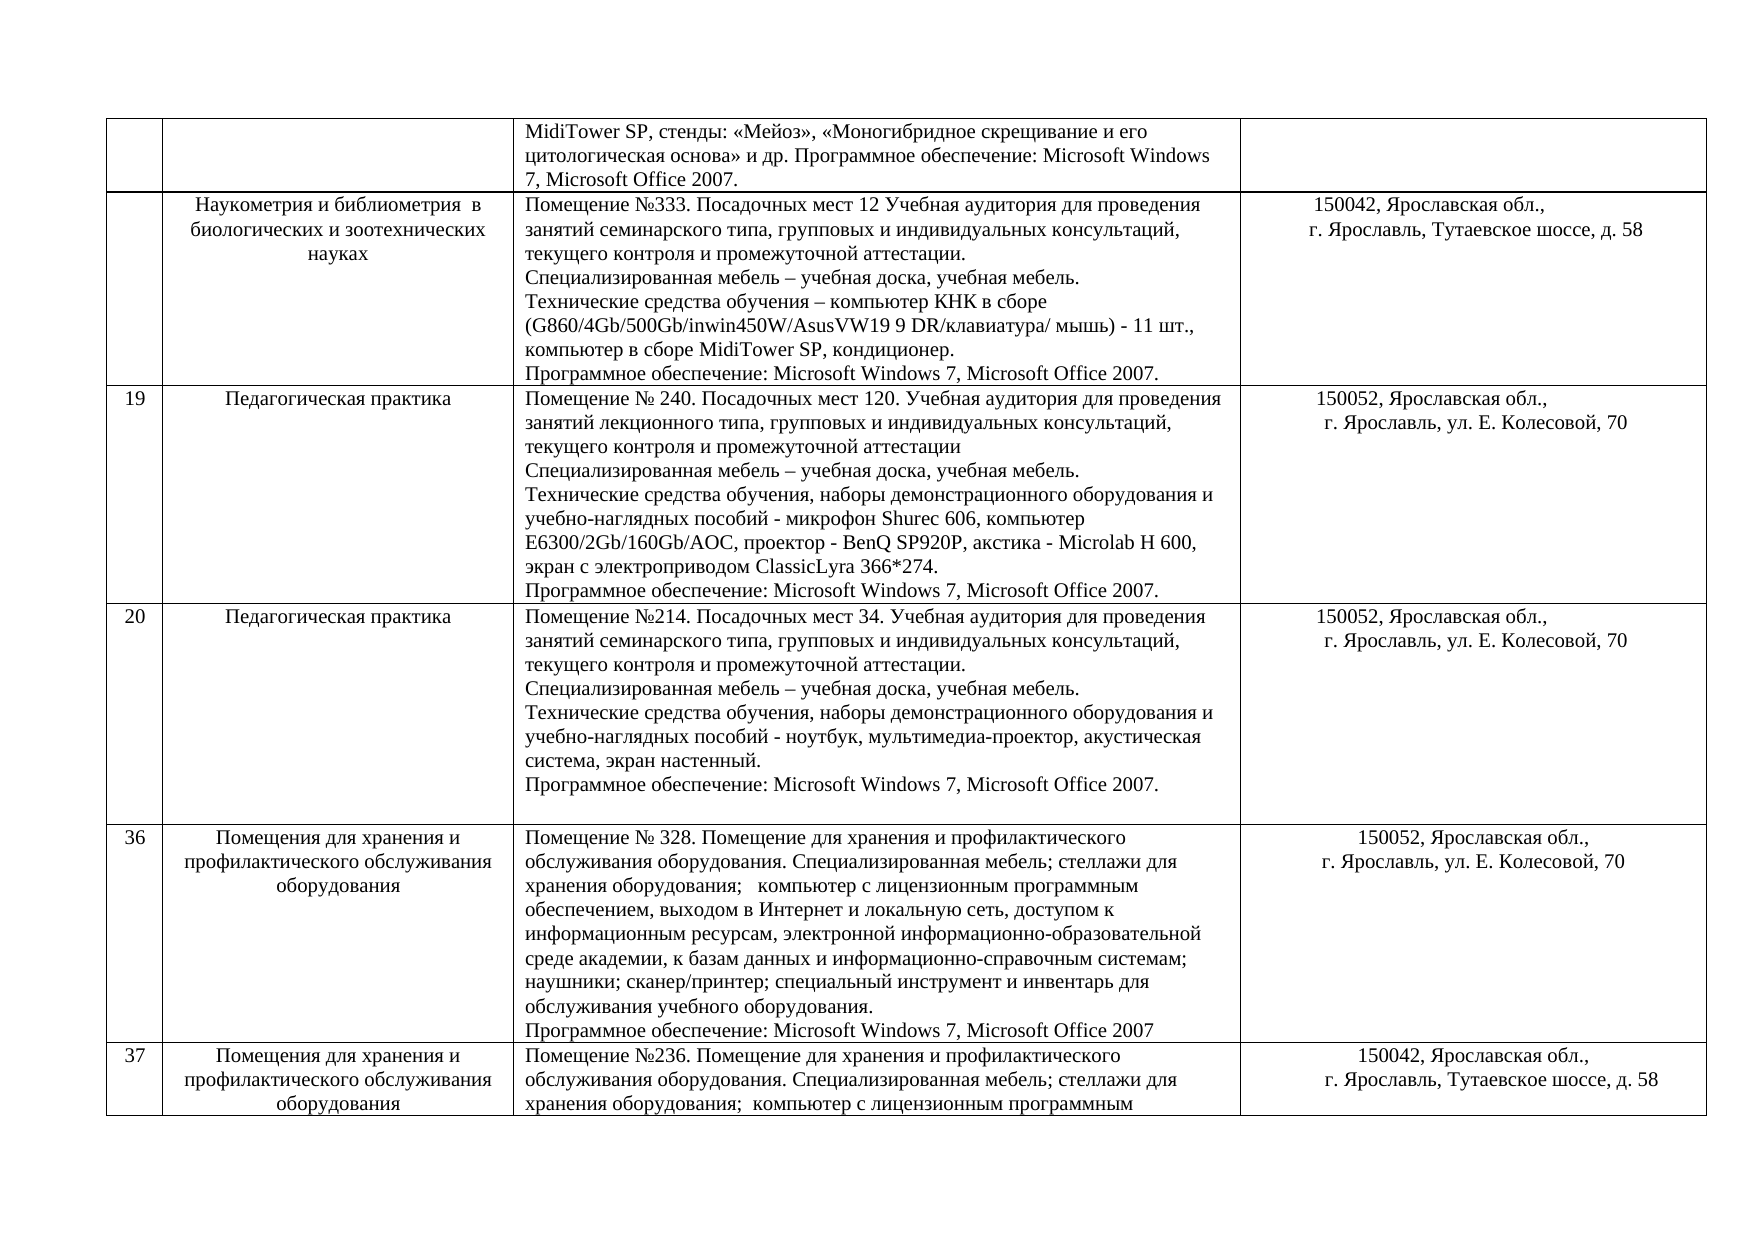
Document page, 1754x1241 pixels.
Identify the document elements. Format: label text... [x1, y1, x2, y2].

table_cell [107, 119, 162, 191]
table_cell Педагогическая практика [163, 386, 513, 602]
table_cell Помещение №333. Посадочных мест 12 Учебная аудитория для проведения занятий семинарского типа, групповых и индивидуальных консультаций, текущего контроля и промежуточной аттестации. Специализированная мебель – учебная доска, учебная мебель. Технические средства обучения – компьютер КНК в сборе (G860/4Gb/500Gb/inwin450W/AsusVW19 9 DR/клавиатура/ мышь) - 11 шт., компьютер в сборе MidiTower SP, кондиционер. Программное обеспечение: Microsoft Windows 7, Microsoft Office 2007. [514, 193, 1240, 385]
table_cell 20 [107, 604, 162, 824]
table_cell 150042, Ярославская обл., г. Ярославль, Тутаевское шоссе, д. 58 [1241, 193, 1706, 385]
table_cell 150052, Ярославская обл., г. Ярославль, ул. Е. Колесовой, 70 [1241, 825, 1706, 1042]
table_cell 37 [107, 1043, 162, 1115]
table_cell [163, 119, 513, 191]
table_cell Помещение № 240. Посадочных мест 120. Учебная аудитория для проведения занятий лекционного типа, групповых и индивидуальных консультаций, текущего контроля и промежуточной аттестации Специализированная мебель – учебная доска, учебная мебель. Технические средства обучения, наборы демонстрационного оборудования и учебно-наглядных пособий - микрофон Shurec 606, компьютер Е6300/2Gb/160Gb/AOC, проектор - BenQ SP920P, акстика - Microlab H 600, экран с электроприводом ClassicLyra 366*274. Программное обеспечение: Microsoft Windows 7, Microsoft Office 2007. [514, 386, 1240, 602]
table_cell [163, 1043, 513, 1115]
table_cell Помещение №214. Посадочных мест 34. Учебная аудитория для проведения занятий семинарского типа, групповых и индивидуальных консультаций, текущего контроля и промежуточной аттестации. Специализированная мебель – учебная доска, учебная мебель. Технические средства обучения, наборы демонстрационного оборудования и учебно-наглядных пособий - ноутбук, мультимедиа-проектор, акустическая система, экран настенный. Программное обеспечение: Microsoft Windows 7, Microsoft Office 2007. [514, 604, 1240, 824]
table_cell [514, 1043, 1240, 1115]
table_cell [107, 193, 162, 385]
table_cell 36 [107, 825, 162, 1042]
table_cell 19 [107, 386, 162, 602]
table_cell Наукометрия и библиометрия в биологических и зоотехнических науках [163, 193, 513, 385]
table_cell Помещения для хранения и профилактического обслуживания оборудования [163, 825, 513, 1042]
table_cell Помещение № 328. Помещение для хранения и профилактического обслуживания оборудования. Специализированная мебель; стеллажи для хранения оборудования; компьютер с лицензионным программным обеспечением, выходом в Интернет и локальную сеть, доступом к информационным ресурсам, электронной информационно-образовательной среде академии, к базам данных и информационно-справочным системам; наушники; сканер/принтер; специальный инструмент и инвентарь для обслуживания учебного оборудования. Программное обеспечение: Microsoft Windows 7, Microsoft Office 2007 [514, 825, 1240, 1042]
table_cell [514, 119, 1240, 191]
table_cell Педагогическая практика [163, 604, 513, 824]
table_cell 150052, Ярославская обл., г. Ярославль, ул. Е. Колесовой, 70 [1241, 386, 1706, 602]
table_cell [1241, 119, 1706, 191]
table_cell 150052, Ярославская обл., г. Ярославль, ул. Е. Колесовой, 70 [1241, 604, 1706, 824]
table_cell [1241, 1043, 1706, 1115]
